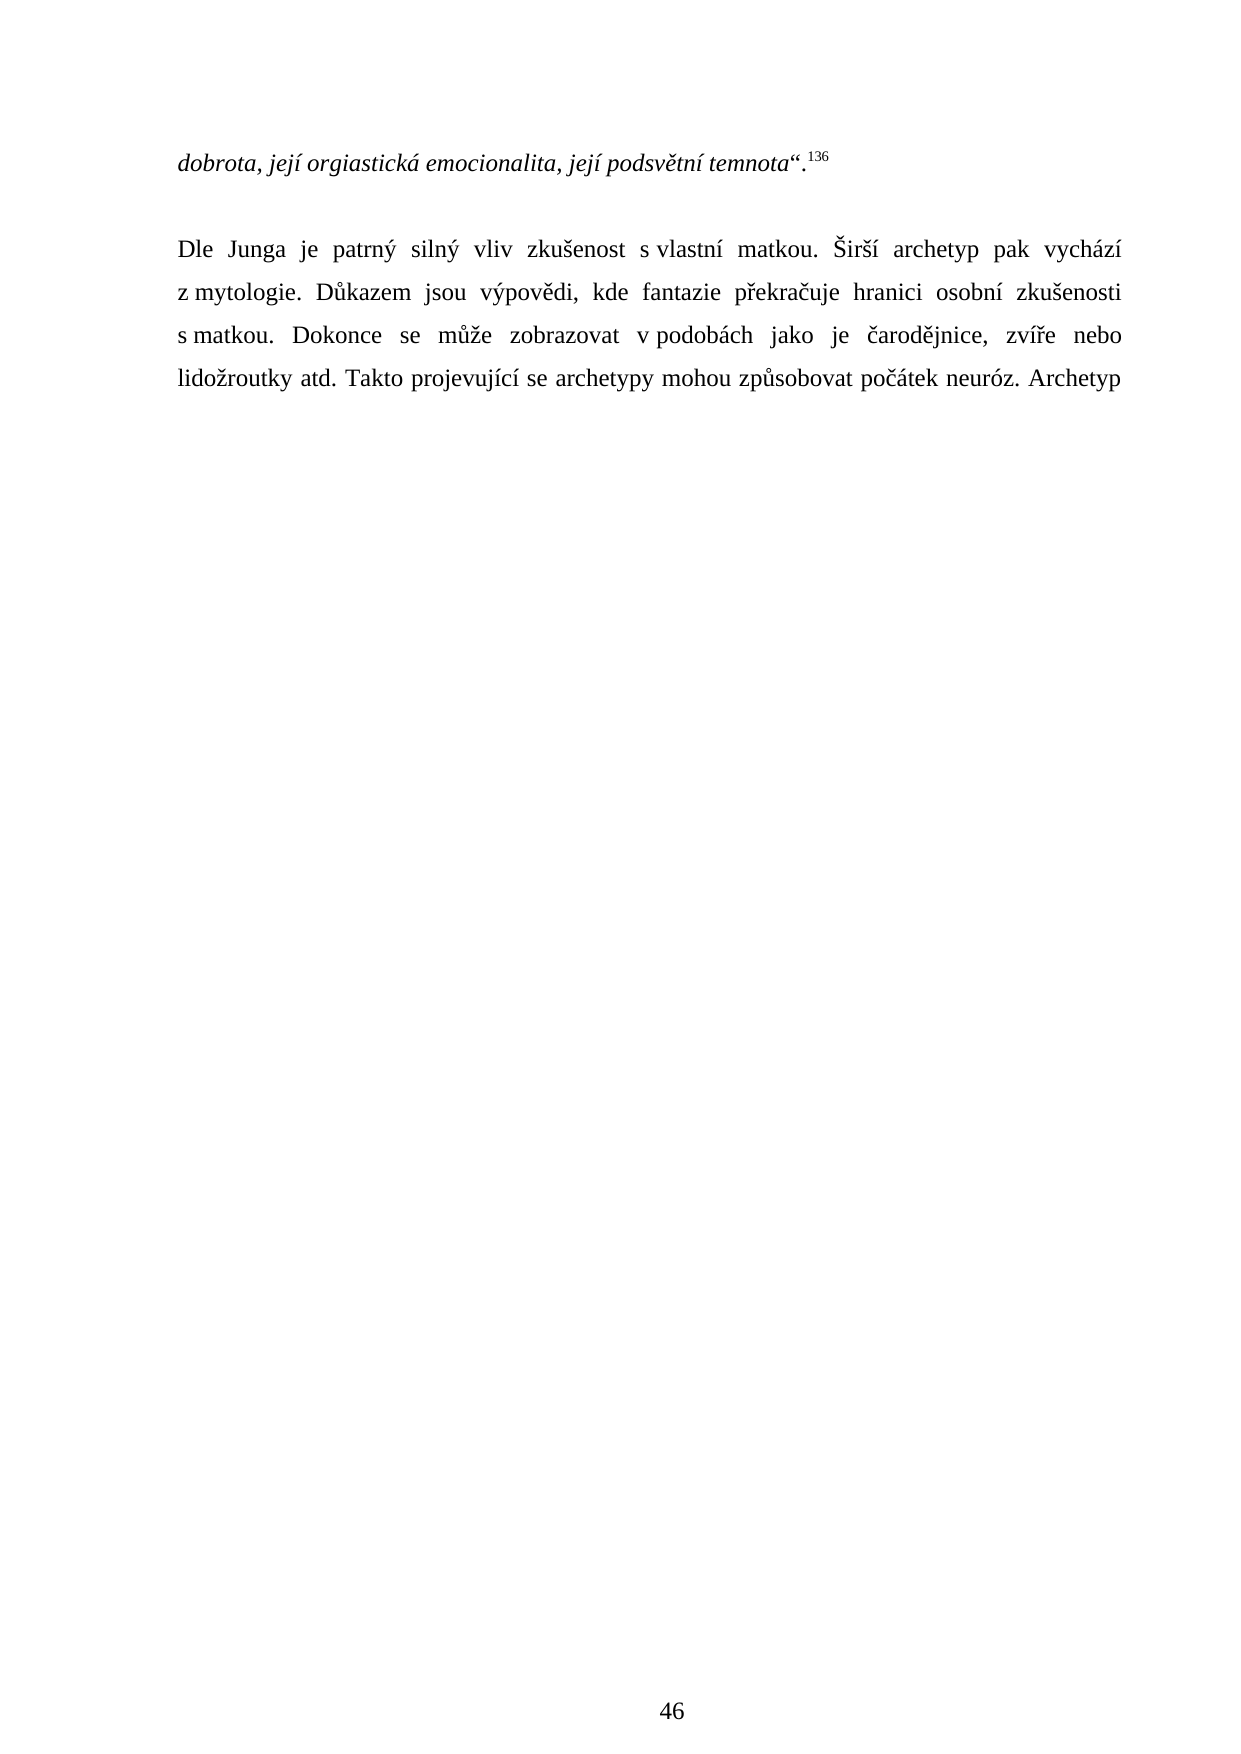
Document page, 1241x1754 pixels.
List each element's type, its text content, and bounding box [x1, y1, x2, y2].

text Dle Junga je patrný silný vliv zkušenost s vlastní matkou. Širší archetyp pak vychází z mytologie. Důkazem jsou výpovědi, kde fantazie překračuje hranici osobní zkušenosti s matkou. Dokonce se může zobrazovat v podobách jako je čarodějnice, zvíře nebo lidožroutky atd. Takto projevující se archetypy mohou způsobovat počátek neuróz. Archetyp matky Jung považuje za základ tzv. mateřského komplexu. Komplex lze obecně označit jako odštěpený vědomí emoční šok nebo trauma do nevědomí. Nejčastější příčinou jsou pak zejména morální konflikty. V případě mateřského komplexu shledává Jung rozdíl, pokud se jedná o dceru nebo syna. Pokud se jedná odceru, mateřský komplex se vyznačuje „čistěji“. Ženské instinkty jsou buď zesílené nebo naopak zeslabené. Jung vymezuje čtyři typy. Jedná se o hypertrofii mateřského prvku, vystupňování erótu, identita s matkou a obrana proti matce, kdy každý se projevuje určitým způsobem. [177, 234, 1122, 392]
text Ve smyslu širšího pojetí představuje archetyp matky církev, půdu, les, město, univerzitu, jeskyni, pramen, zahradu, strom, dělohu atd. Charakteristické jsou vlastnosti jako pečující, dobrotivá, snášenlivá. Dále poskytující ochranu, potravu, místo proměny, znovuzrození a další. Nejpodstatnější jsou však, dle Junga, následující tři znaky, a to: „pečující a živící dobrota, její orgiastická emocionalita, její podsvětní temnota“. [177, 148, 1122, 176]
